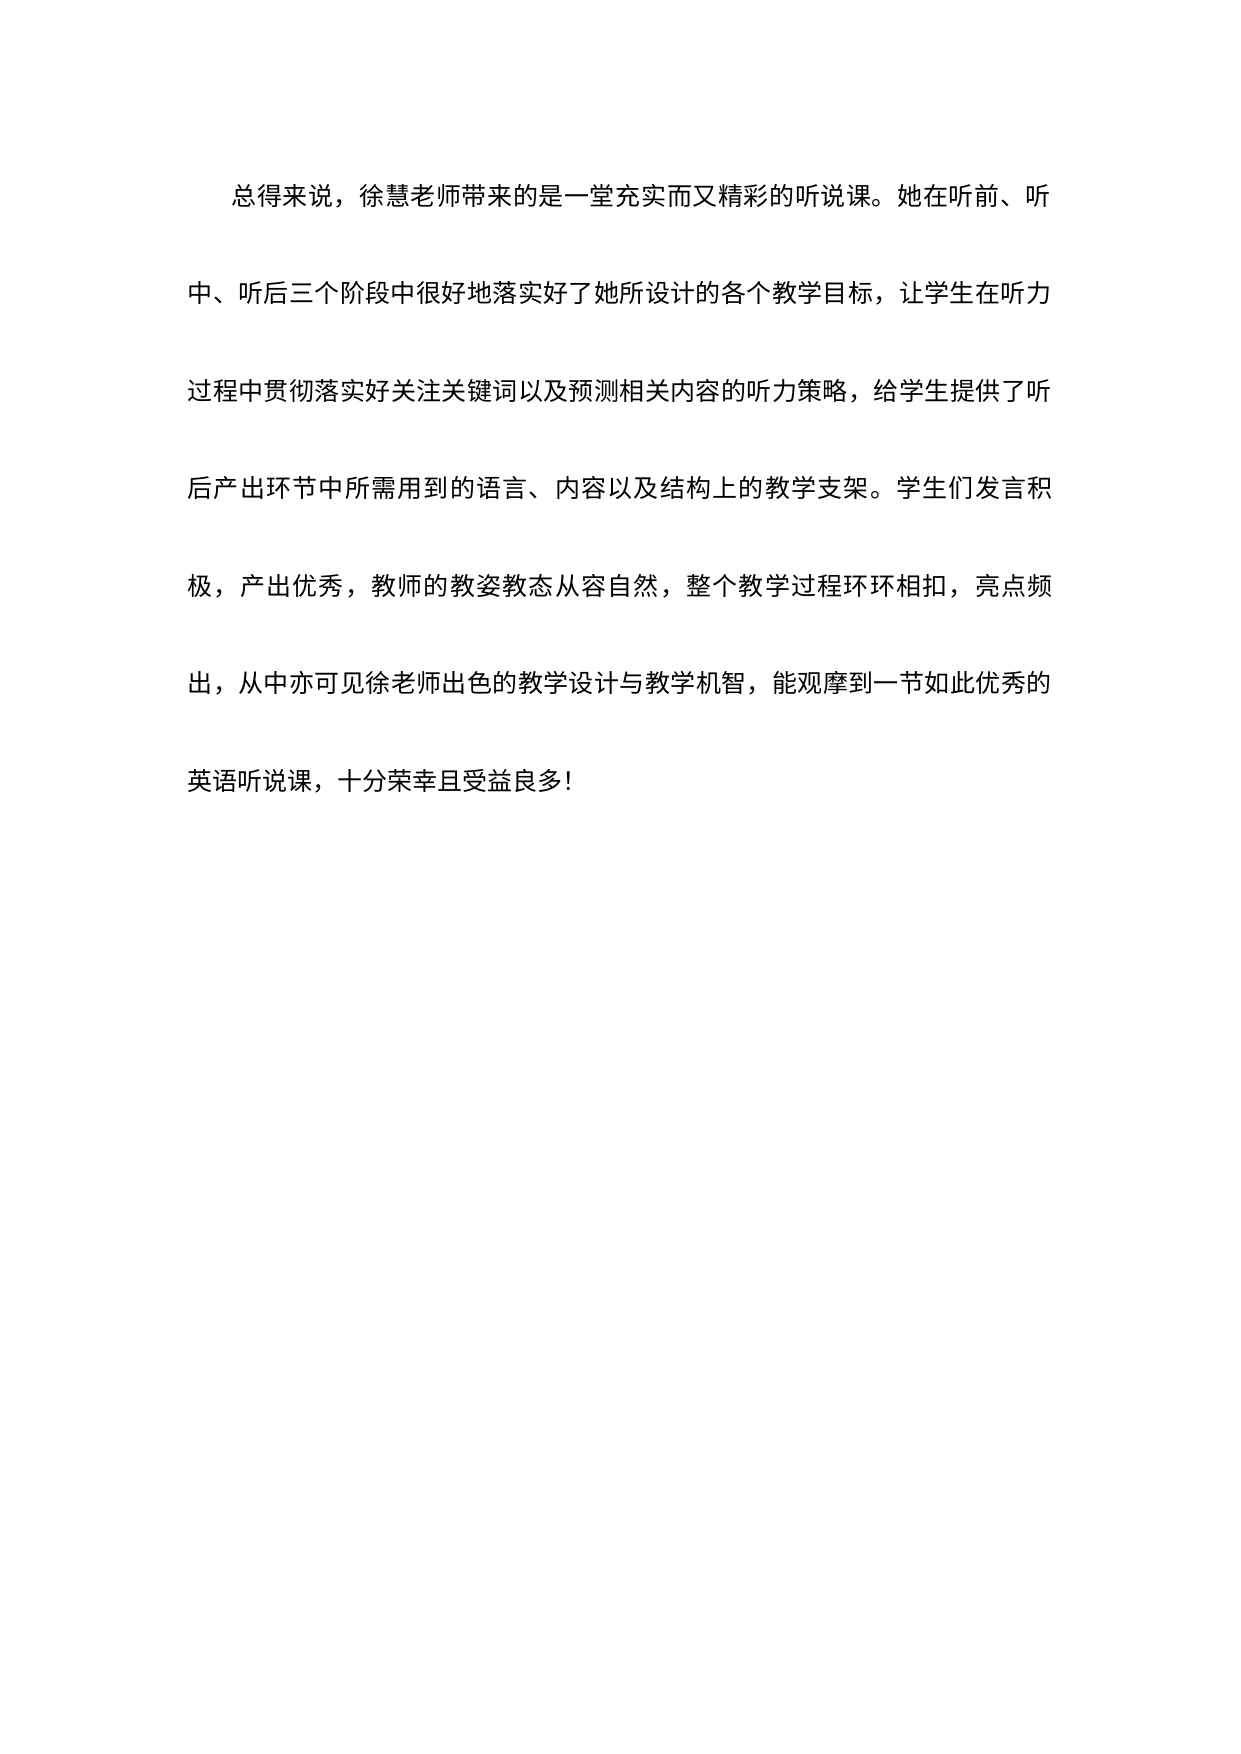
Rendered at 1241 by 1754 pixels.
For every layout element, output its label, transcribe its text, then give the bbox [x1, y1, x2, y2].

text 总得来说，徐慧老师带来的是一堂充实而又精彩的听说课。她在听前、听中、听后三个阶段中很好地落实好了她所设计的各个教学目标，让学生在听力过程中贯彻落实好关注关键词以及预测相关内容的听力策略，给学生提供了听后产出环节中所需用到的语言、内容以及结构上的教学支架。学生们发言积极，产出优秀，教师的教姿教态从容自然，整个教学过程环环相扣，亮点频出，从中亦可见徐老师出色的教学设计与教学机智，能观摩到一节如此优秀的英语听说课，十分荣幸且受益良多！ [187, 162, 1053, 812]
